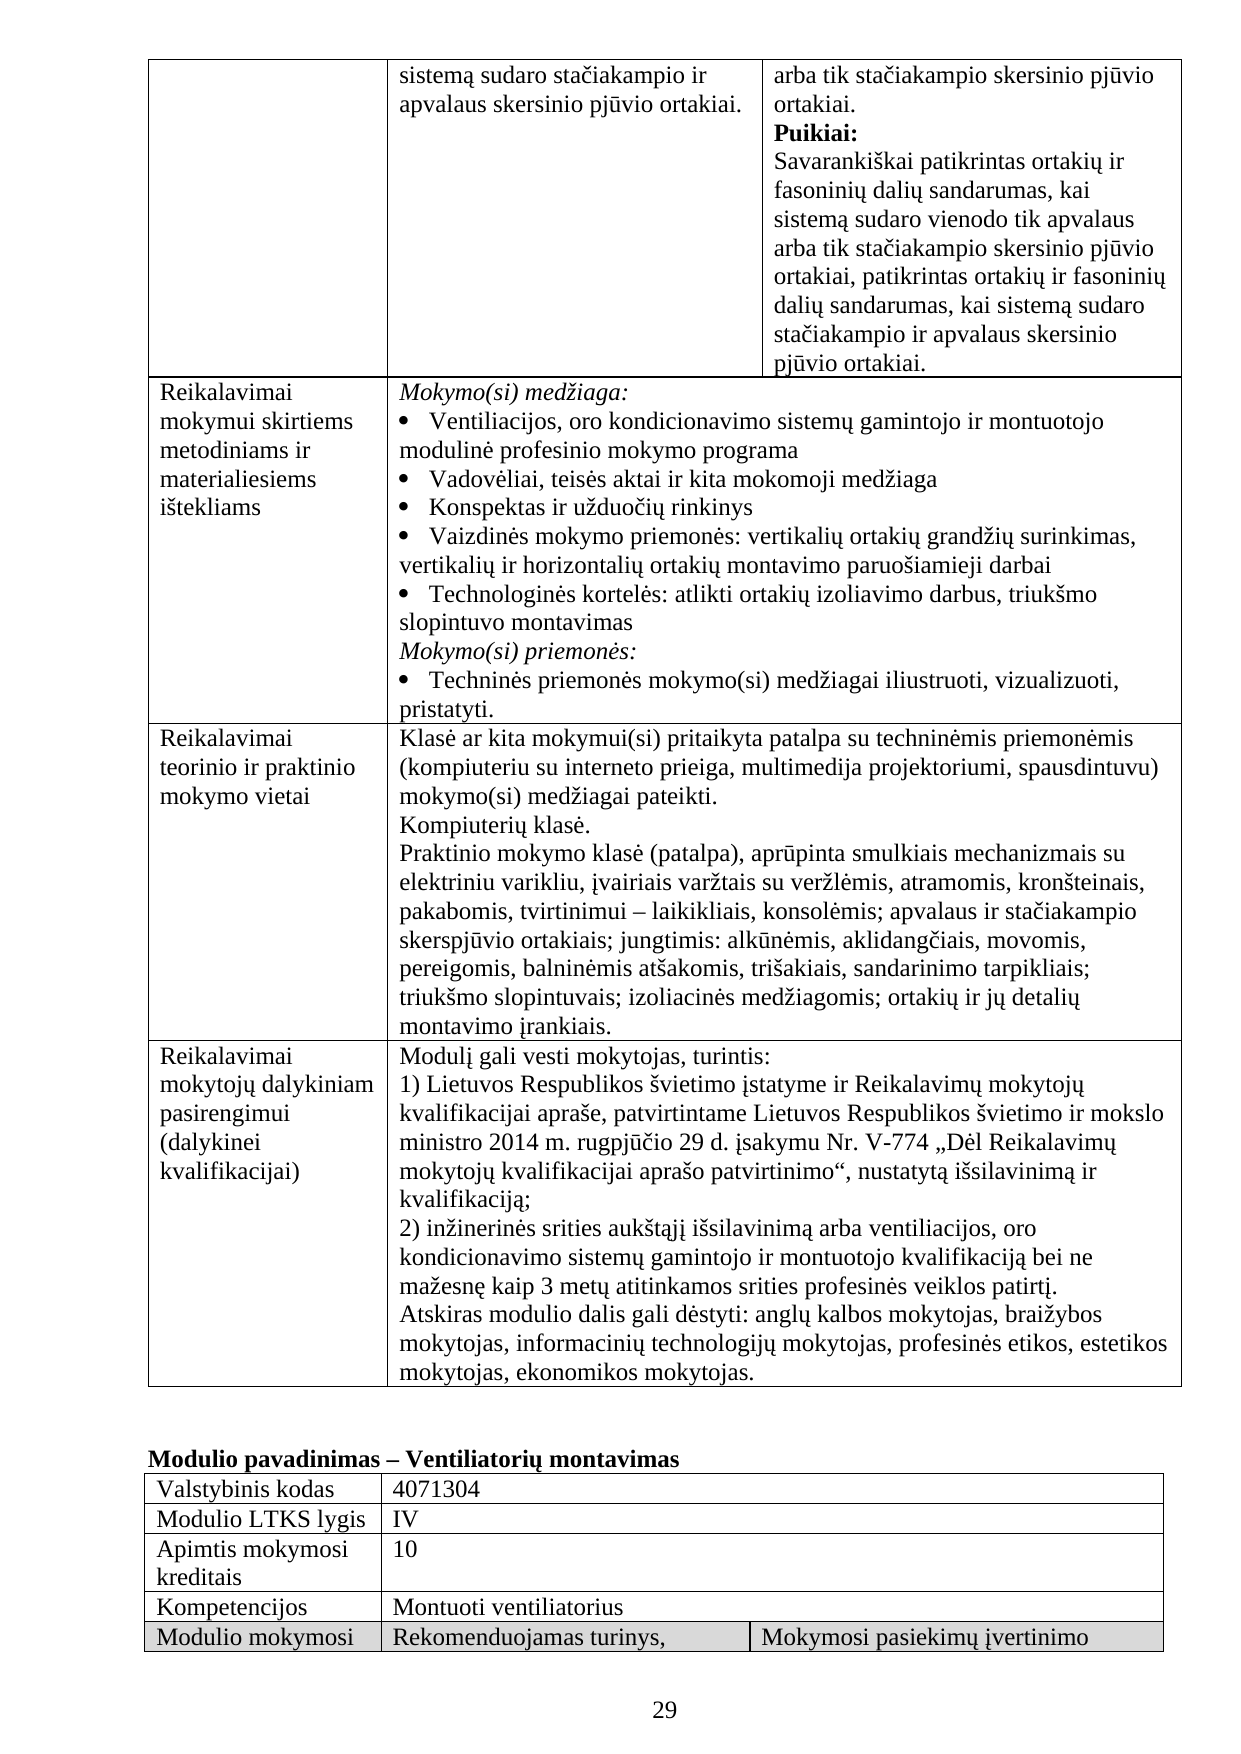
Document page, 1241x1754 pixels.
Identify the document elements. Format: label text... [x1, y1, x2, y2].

table_cell 10 [382, 1534, 1163, 1591]
table_cell Reikalavimai mokytojų dalykiniam pasirengimui (dalykinei kvalifikacijai) [149, 1041, 387, 1386]
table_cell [751, 1622, 1163, 1651]
table_cell Klasė ar kita mokymui(si) pritaikyta patalpa su techninėmis priemonėmis (kompiuteriu su interneto prieiga, multimedija projektoriumi, spausdintuvu) mokymo(si) medžiagai pateikti. Kompiuterių klasė. Praktinio mokymo klasė (patalpa), aprūpinta smulkiais mechanizmais su elektriniu varikliu, įvairiais varžtais su veržlėmis, atramomis, kronšteinais, pakabomis, tvirtinimui – laikikliais, konsolėmis; apvalaus ir stačiakampio skerspjūvio ortakiais; jungtimis: alkūnėmis, aklidangčiais, movomis, pereigomis, balninėmis atšakomis, trišakiais, sandarinimo tarpikliais; triukšmo slopintuvais; izoliacinės medžiagomis; ortakių ir jų detalių montavimo įrankiais. [388, 724, 1181, 1040]
text Modulio pavadinimas – Ventiliatorių montavimas [148, 1444, 1181, 1473]
table_cell Reikalavimai teorinio ir praktinio mokymo vietai [149, 724, 387, 1040]
table_cell IV [382, 1504, 1163, 1533]
table_cell Apimtis mokymosi kreditais [145, 1534, 381, 1591]
table_header Valstybinis kodas [145, 1474, 381, 1503]
table_cell Mokymo(si) medžiaga: Ventiliacijos, oro kondicionavimo sistemų gamintojo ir montuotojo modulinė profesinio mokymo programa Vadovėliai, teisės aktai ir kita mokomoji medžiaga Konspektas ir užduočių rinkinys Vaizdinės mokymo priemonės: vertikalių ortakių grandžių surinkimas, vertikalių ir horizontalių ortakių montavimo paruošiamieji darbai Technologinės kortelės: atlikti ortakių izoliavimo darbus, triukšmo slopintuvo montavimas Mokymo(si) priemonės: Techninės priemonės mokymo(si) medžiagai iliustruoti, vizualizuoti, pristatyti. [388, 378, 1181, 722]
table_cell Montuoti ventiliatorius [382, 1592, 1163, 1621]
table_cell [149, 60, 387, 376]
table_cell Kompetencijos [145, 1592, 381, 1621]
table_cell Reikalavimai mokymui skirtiems metodiniams ir materialiesiems ištekliams [149, 378, 387, 722]
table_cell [763, 60, 1181, 376]
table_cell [145, 1622, 381, 1651]
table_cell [388, 60, 762, 376]
table_cell Modulio LTKS lygis [145, 1504, 381, 1533]
table_header 4071304 [382, 1474, 1163, 1503]
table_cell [382, 1622, 749, 1651]
table_cell Modulį gali vesti mokytojas, turintis: 1) Lietuvos Respublikos švietimo įstatyme ir Reikalavimų mokytojų kvalifikacijai apraše, patvirtintame Lietuvos Respublikos švietimo ir mokslo ministro 2014 m. rugpjūčio 29 d. įsakymu Nr. V-774 „Dėl Reikalavimų mokytojų kvalifikacijai aprašo patvirtinimo“, nustatytą išsilavinimą ir kvalifikaciją; 2) inžinerinės srities aukštąjį išsilavinimą arba ventiliacijos, oro kondicionavimo sistemų gamintojo ir montuotojo kvalifikaciją bei ne mažesnę kaip 3 metų atitinkamos srities profesinės veiklos patirtį. Atskiras modulio dalis gali dėstyti: anglų kalbos mokytojas, braižybos mokytojas, informacinių technologijų mokytojas, profesinės etikos, estetikos mokytojas, ekonomikos mokytojas. [388, 1041, 1181, 1386]
